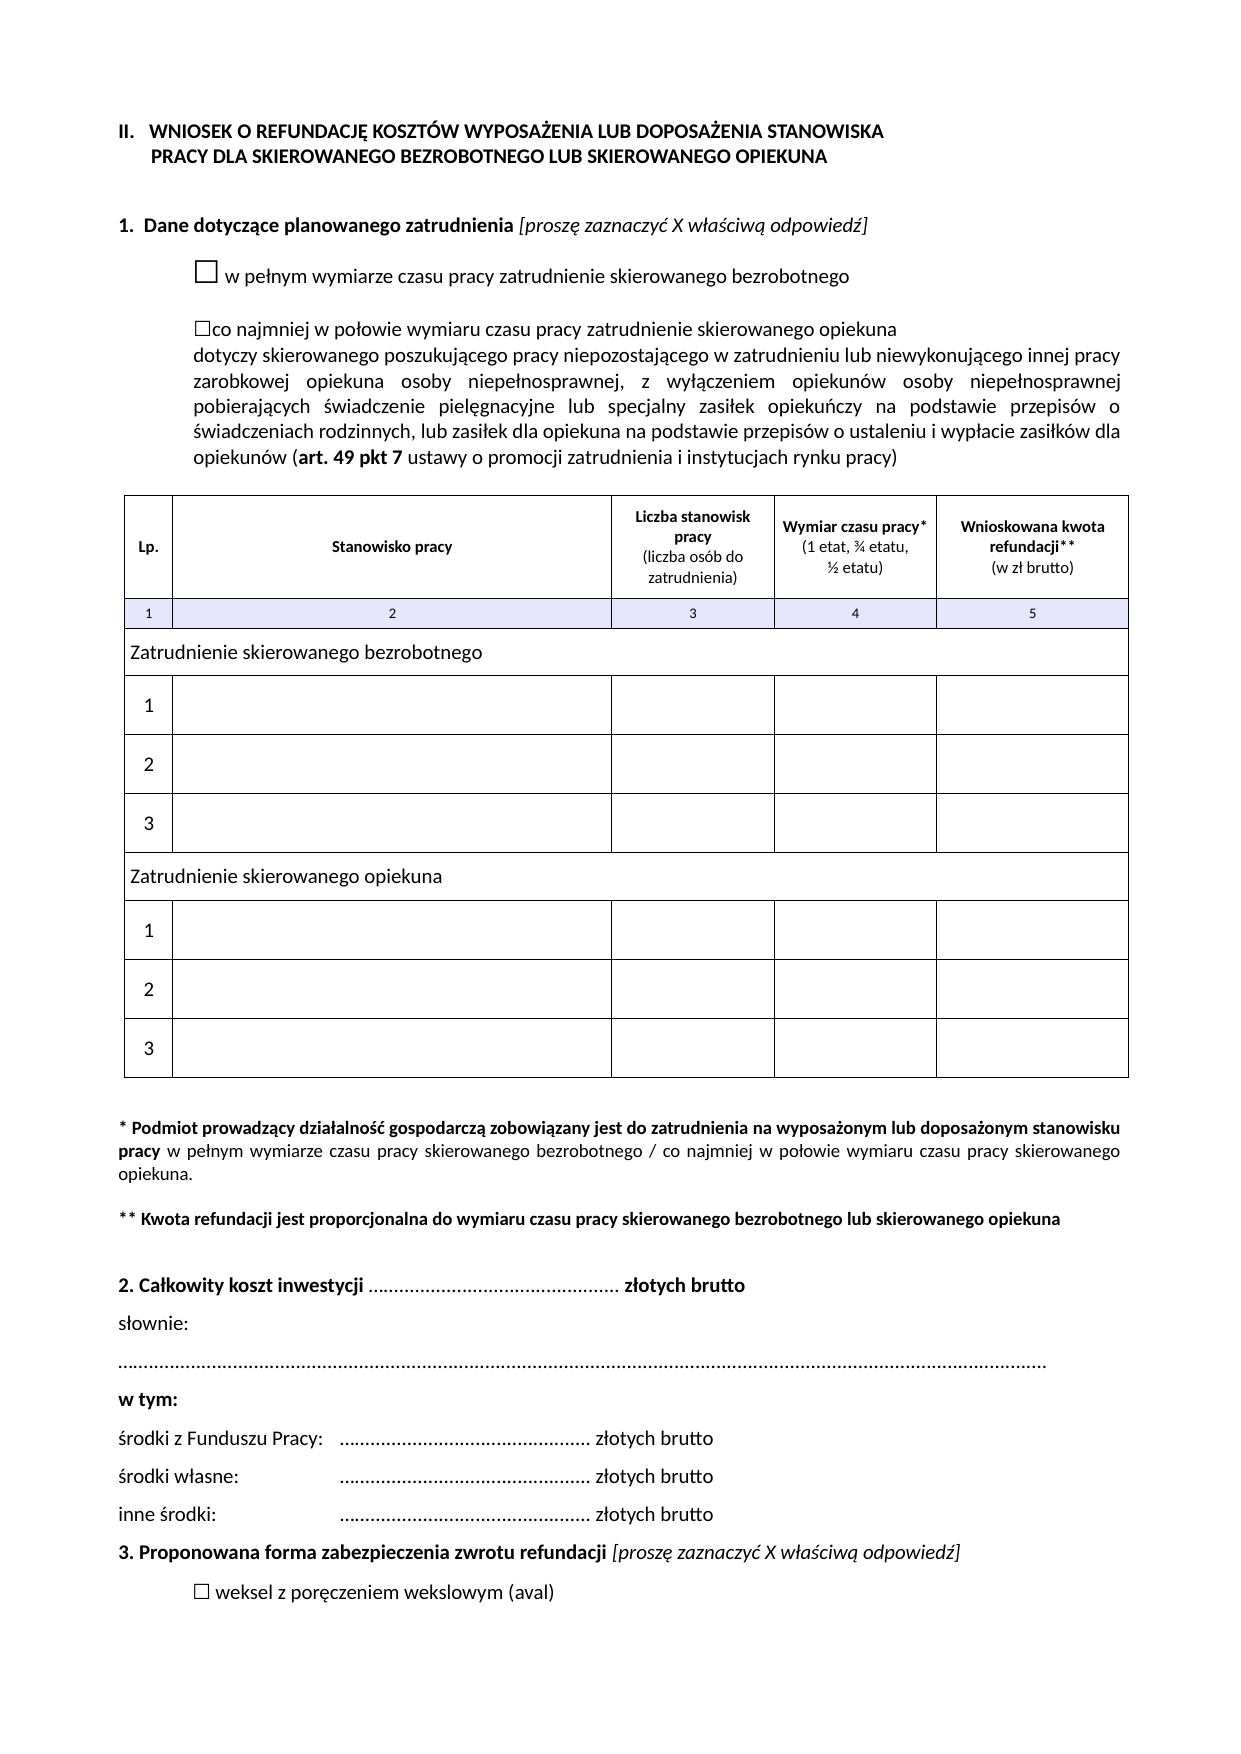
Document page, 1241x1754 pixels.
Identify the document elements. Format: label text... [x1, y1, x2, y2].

table_cell 2 [125, 735, 172, 793]
table_cell 3 [612, 599, 774, 628]
text inne środki: …............................................. złotych brutto [118, 1501, 1122, 1526]
table_cell [937, 1019, 1128, 1077]
table_cell 1 [125, 599, 172, 628]
table_cell [937, 676, 1128, 734]
table_cell [937, 794, 1128, 852]
table_cell [775, 1019, 936, 1077]
table_cell 4 [775, 599, 936, 628]
text PRACY DLA SKIEROWANEGO BEZROBOTNEGO LUB SKIEROWANEGO OPIEKUNA [118, 143, 1122, 169]
table_cell 5 [937, 599, 1128, 628]
table_cell [173, 794, 611, 852]
table_cell [937, 901, 1128, 958]
table_cell [937, 960, 1128, 1018]
text środki własne: …............................................. złotych brutto [118, 1463, 1122, 1488]
table_cell [612, 901, 774, 958]
table_cell Zatrudnienie skierowanego bezrobotnego [125, 629, 1128, 675]
table_cell 2 [173, 599, 611, 628]
text 3. Proponowana forma zabezpieczenia zwrotu refundacji [proszę zaznaczyć X właściwą odpowiedź] [118, 1539, 1122, 1564]
table_cell [775, 901, 936, 958]
table_header Wymiar czasu pracy* (1 etat, ¾ etatu, ½ etatu) [775, 496, 936, 597]
table_cell [173, 676, 611, 734]
table_cell [612, 676, 774, 734]
table_cell [775, 960, 936, 1018]
table_header Lp. [125, 496, 172, 597]
table_header Wnioskowana kwota refundacji** (w zł brutto) [937, 496, 1128, 597]
text 1. Dane dotyczące planowanego zatrudnienia [proszę zaznaczyć X właściwą odpowiedź] [118, 212, 1122, 237]
table_cell 1 [125, 676, 172, 734]
table_cell 2 [125, 960, 172, 1018]
table_cell [173, 735, 611, 793]
table_cell 3 [125, 794, 172, 852]
text środki z Funduszu Pracy: …............................................. złotych brutto [118, 1425, 1122, 1450]
table_cell [173, 1019, 611, 1077]
table_cell 1 [125, 901, 172, 958]
text weksel z poręczeniem wekslowym (aval) [118, 1577, 1122, 1606]
text ** Kwota refundacji jest proporcjonalna do wymiaru czasu pracy skierowanego bezrobotnego lub skierowanego opiekuna [118, 1207, 1122, 1230]
table_cell [173, 960, 611, 1018]
text słownie: ….............................................................................................................................................................................. [118, 1310, 1122, 1374]
text * Podmiot prowadzący działalność gospodarczą zobowiązany jest do zatrudnienia na wyposażonym lub doposażonym stanowisku pracy w pełnym wymiarze czasu pracy skierowanego bezrobotnego / co najmniej w połowie wymiaru czasu pracy skierowanego opiekuna. [118, 1116, 1122, 1184]
text dotyczy skierowanego poszukującego pracy niepozostającego w zatrudnieniu lub niewykonującego innej pracy zarobkowej opiekuna osoby niepełnosprawnej, z wyłączeniem opiekunów osoby niepełnosprawnej pobierających świadczenie pielęgnacyjne lub specjalny zasiłek opiekuńczy na podstawie przepisów o świadczeniach rodzinnych, lub zasiłek dla opiekuna na podstawie przepisów o ustaleniu i wypłacie zasiłków dla opiekunów (art. 49 pkt 7 ustawy o promocji zatrudnienia i instytucjach rynku pracy) [193, 342, 1122, 469]
text II. WNIOSEK O REFUNDACJĘ KOSZTÓW WYPOSAŻENIA LUB DOPOSAŻENIA STANOWISKA [118, 118, 1122, 143]
text 2. Całkowity koszt inwestycji …............................................. złotych brutto [118, 1272, 1122, 1298]
table_cell [612, 794, 774, 852]
table_cell [173, 901, 611, 958]
table_cell Zatrudnienie skierowanego opiekuna [125, 853, 1128, 899]
table_cell 3 [125, 1019, 172, 1077]
table_cell [612, 735, 774, 793]
table_cell [612, 960, 774, 1018]
table_cell [612, 1019, 774, 1077]
table_cell [937, 735, 1128, 793]
table_cell [775, 676, 936, 734]
table_header Stanowisko pracy [173, 496, 611, 597]
table_header Liczba stanowisk pracy (liczba osób do zatrudnienia) [612, 496, 774, 597]
text w pełnym wymiarze czasu pracy zatrudnienie skierowanego bezrobotnego [118, 250, 1122, 293]
table_cell [775, 794, 936, 852]
text w tym: [118, 1387, 1122, 1412]
text co najmniej w połowie wymiaru czasu pracy zatrudnienie skierowanego opiekuna [193, 314, 1122, 342]
table_cell [775, 735, 936, 793]
